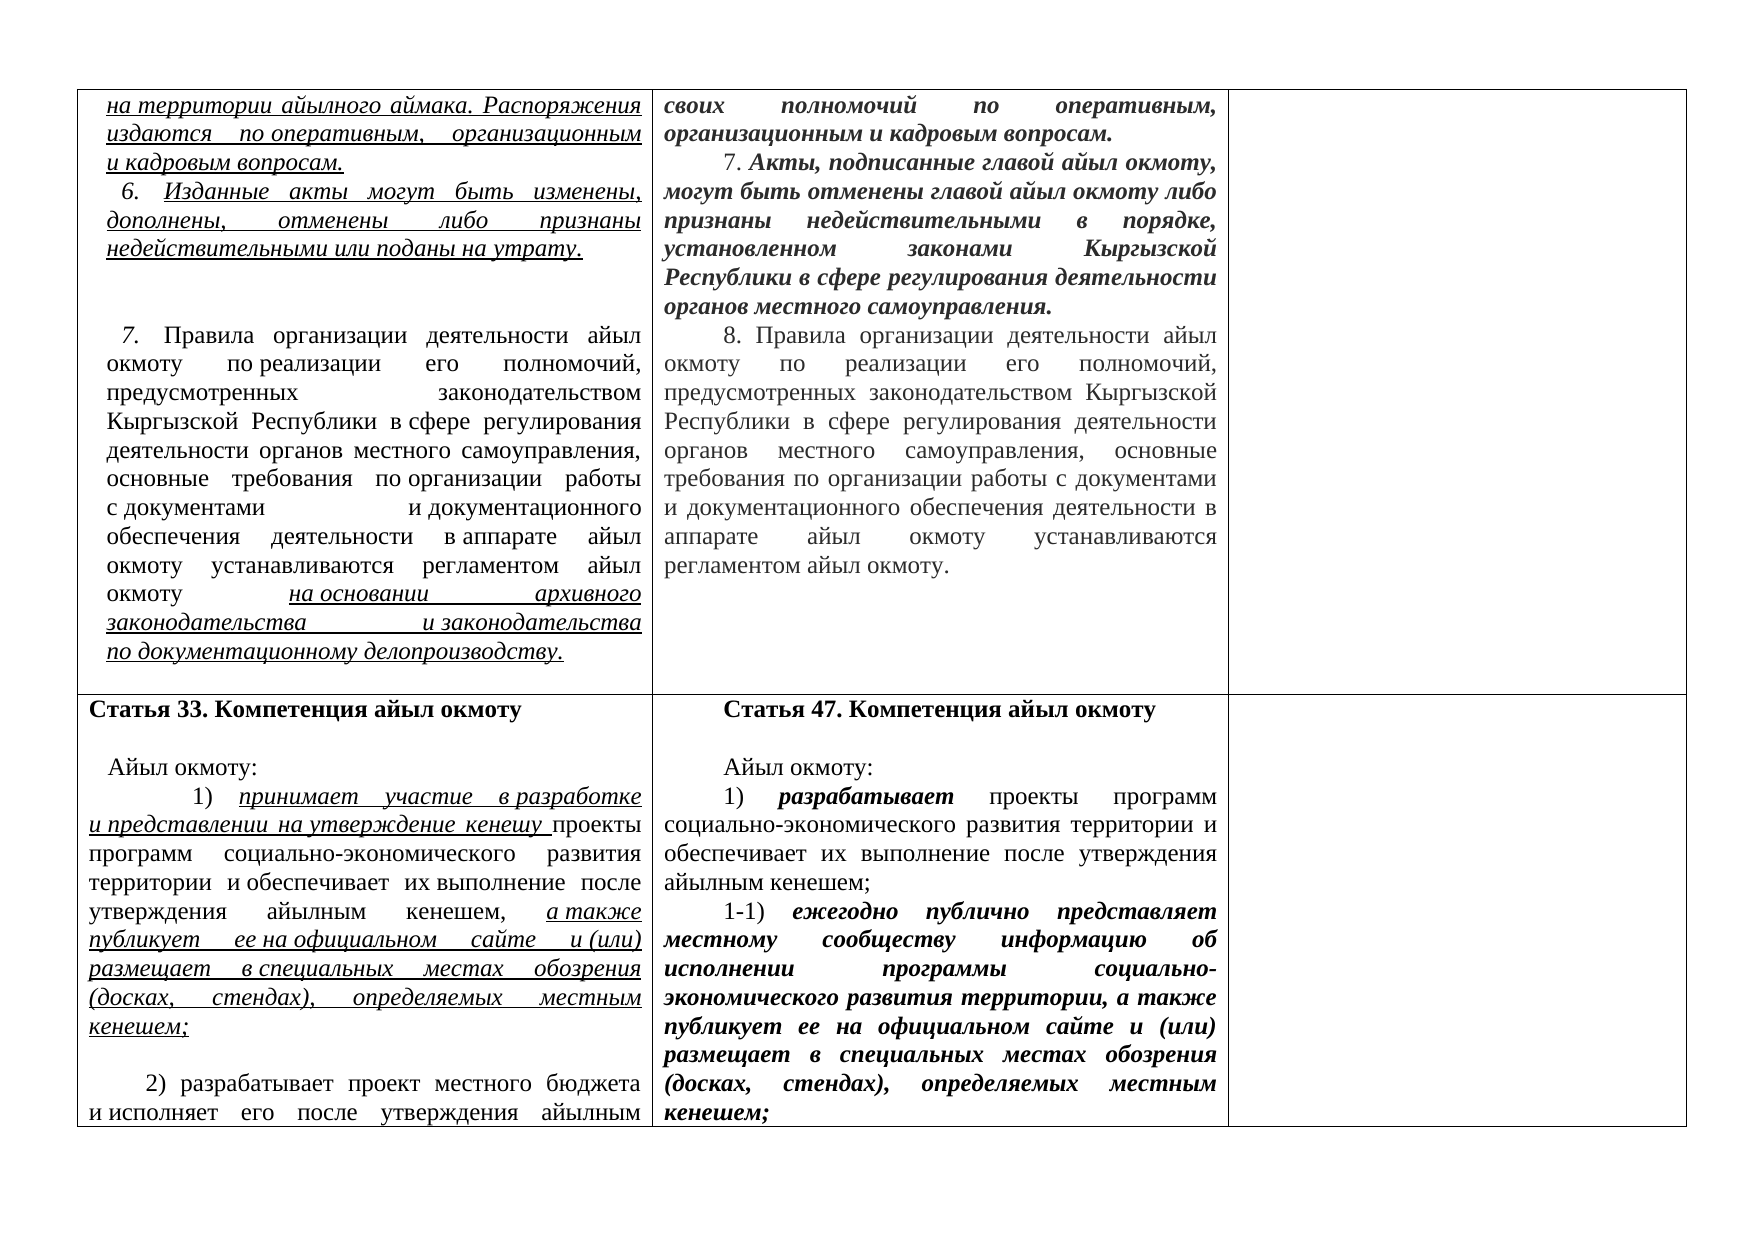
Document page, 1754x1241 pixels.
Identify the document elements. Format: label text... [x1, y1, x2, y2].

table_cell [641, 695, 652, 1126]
table_cell [1229, 695, 1686, 1126]
table_cell [1229, 90, 1686, 693]
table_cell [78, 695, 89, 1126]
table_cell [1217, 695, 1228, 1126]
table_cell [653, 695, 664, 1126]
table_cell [78, 90, 652, 693]
